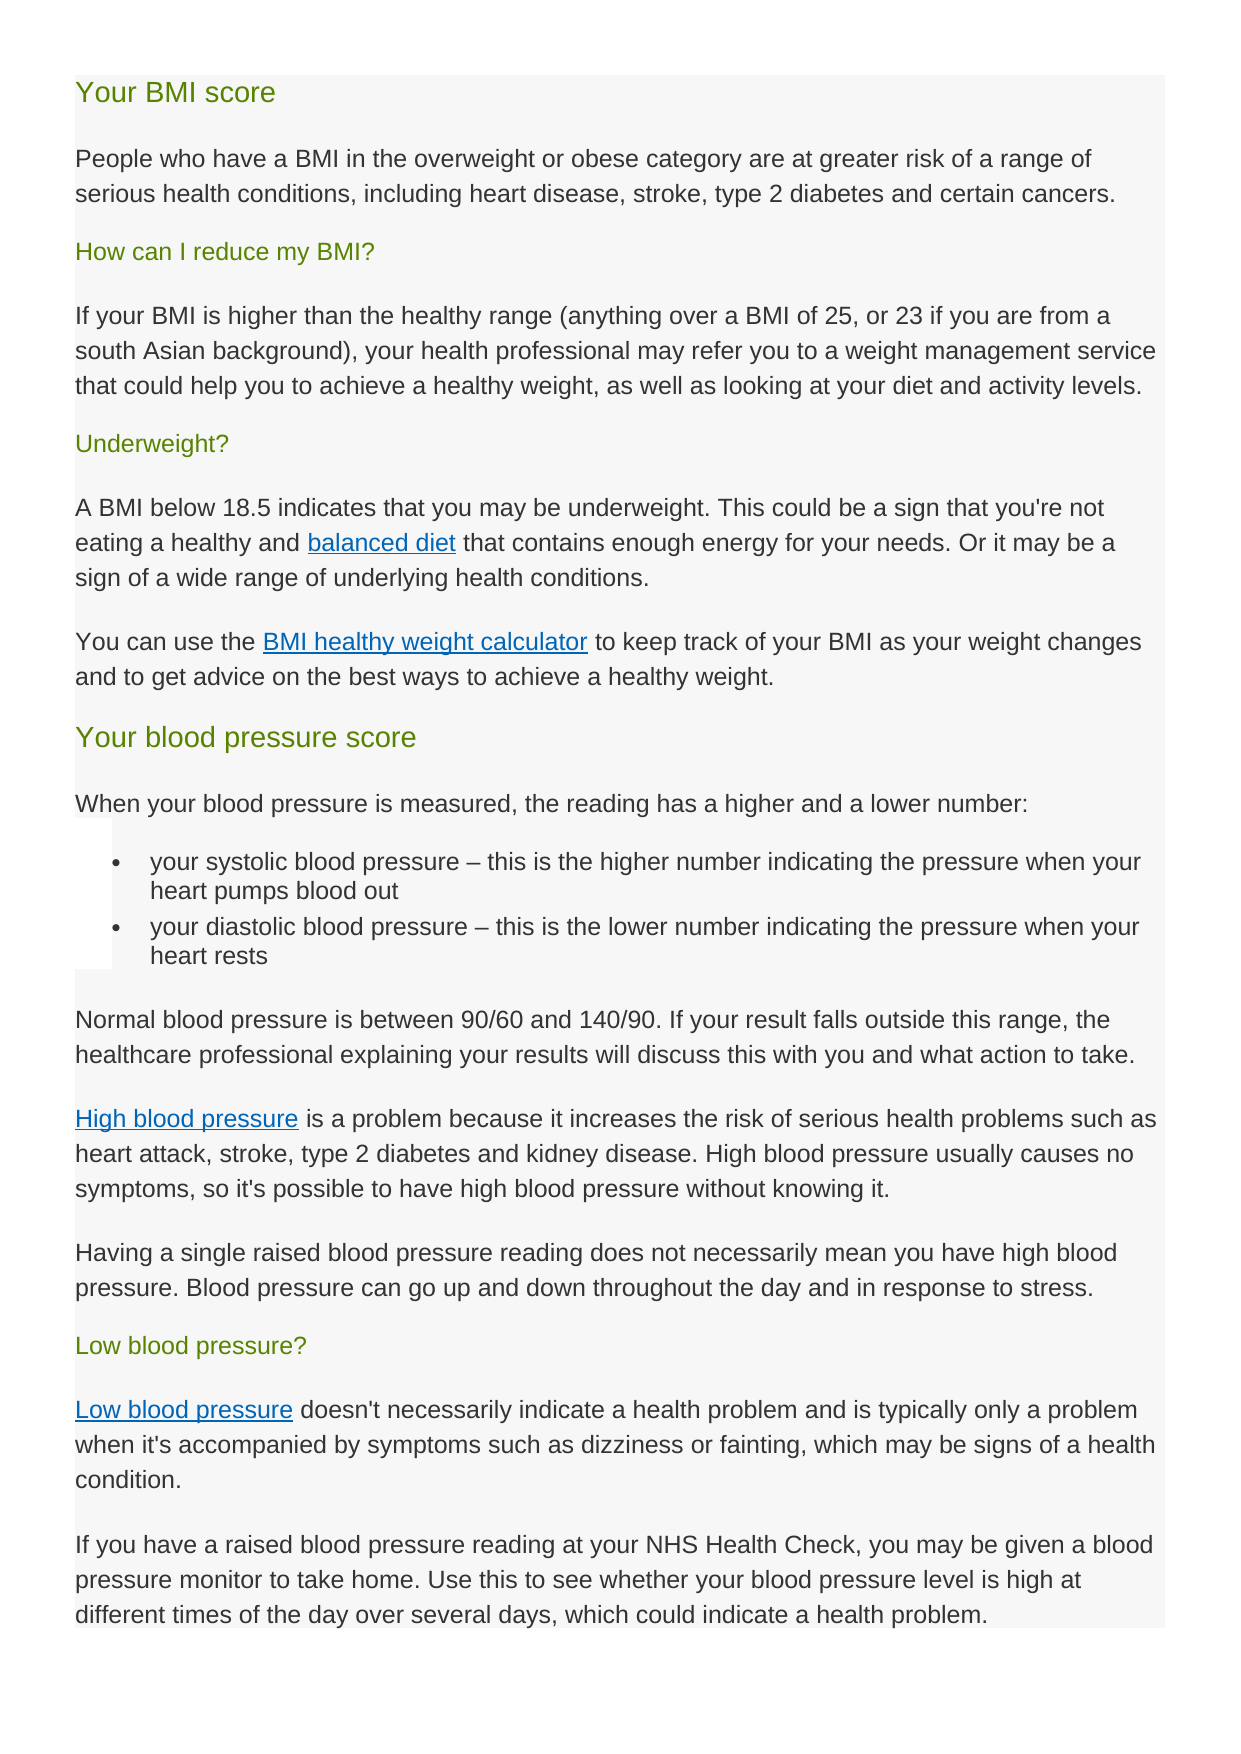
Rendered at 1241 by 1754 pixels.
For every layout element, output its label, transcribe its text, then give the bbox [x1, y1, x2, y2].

text Your blood pressure score [75, 720, 1165, 754]
text Underweight? [75, 429, 1165, 458]
text You can use the BMI healthy weight calculator to keep track of your BMI as your weight changes and to get advice on the best ways to achieve a healthy weight. [75, 621, 1165, 691]
text High blood pressure is a problem because it increases the risk of serious health problems such as heart attack, stroke, type 2 diabetes and kidney disease. High blood pressure usually causes no symptoms, so it's possible to have high blood pressure without knowing it. [75, 1098, 1165, 1203]
list your systolic blood pressure – this is the higher number indicating the pressure when your heart pumps blood out [112, 847, 1165, 904]
text How can I reduce my BMI? [75, 237, 1165, 266]
text When your blood pressure is measured, the reading has a higher and a lower number: [75, 783, 1165, 818]
text A BMI below 18.5 indicates that you may be underweight. This could be a sign that you're not eating a healthy and balanced diet that contains enough energy for your needs. Or it may be a sign of a wide range of underlying health conditions. [75, 487, 1165, 592]
text If your BMI is higher than the healthy range (anything over a BMI of 25, or 23 if you are from a south Asian background), your health professional may refer you to a weight management service that could help you to achieve a healthy weight, as well as looking at your diet and activity levels. [75, 295, 1165, 400]
list your diastolic blood pressure – this is the lower number indicating the pressure when your heart rests [112, 912, 1165, 969]
text People who have a BMI in the overweight or obese category are at greater risk of a range of serious health conditions, including heart disease, stroke, type 2 diabetes and certain cancers. [75, 138, 1165, 208]
text Your BMI score [75, 75, 1165, 108]
text Low blood pressure doesn't necessarily indicate a health problem and is typically only a problem when it's accompanied by symptoms such as dizziness or fainting, which may be signs of a health condition. [75, 1389, 1165, 1494]
text Low blood pressure? [75, 1331, 1165, 1360]
text Having a single raised blood pressure reading does not necessarily mean you have high blood pressure. Blood pressure can go up and down throughout the day and in response to stress. [75, 1232, 1165, 1302]
text Normal blood pressure is between 90/60 and 140/90. If your result falls outside this range, the healthcare professional explaining your results will discuss this with you and what action to take. [75, 999, 1165, 1069]
text If you have a raised blood pressure reading at your NHS Health Check, you may be given a blood pressure monitor to take home. Use this to see whether your blood pressure level is high at different times of the day over several days, which could indicate a health problem. [75, 1523, 1165, 1628]
